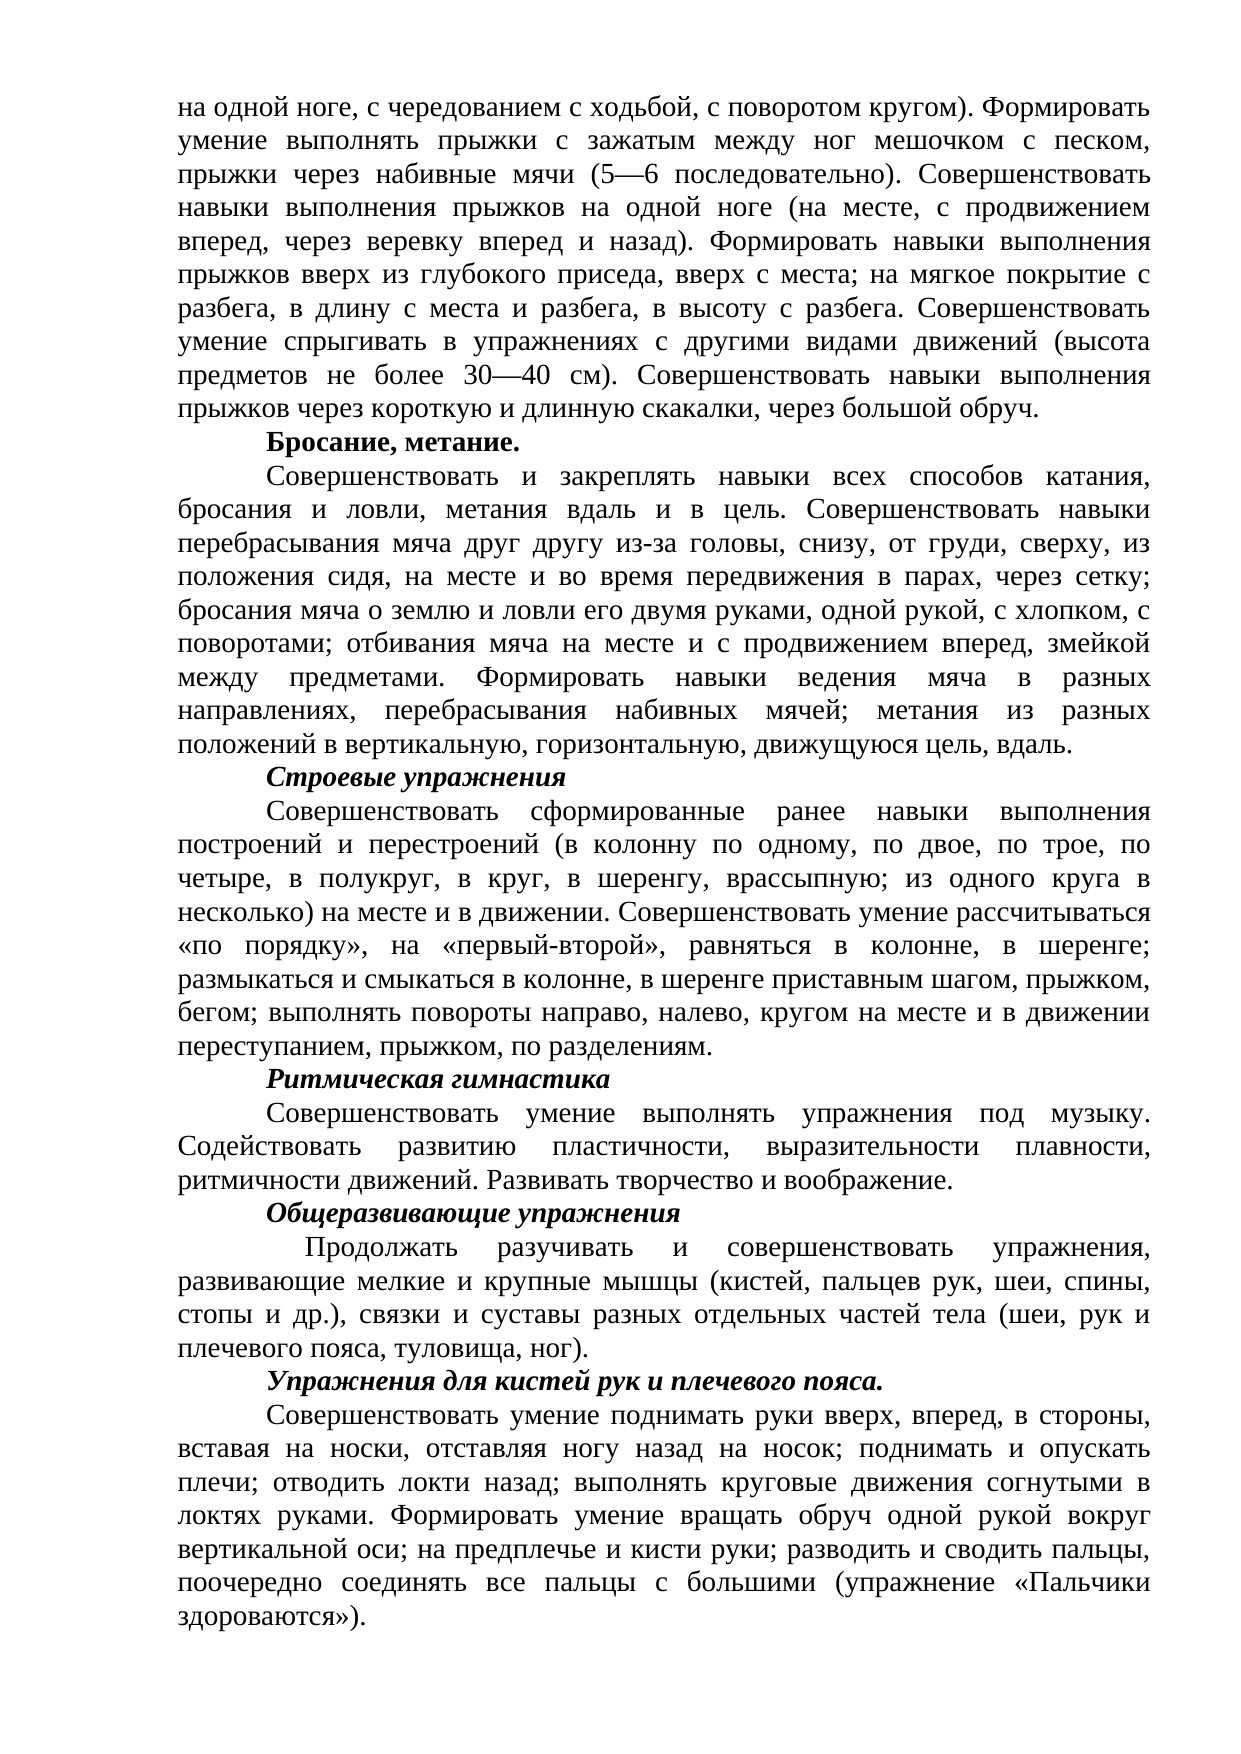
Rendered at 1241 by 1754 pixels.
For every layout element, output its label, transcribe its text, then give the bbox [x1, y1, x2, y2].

text Общеразвивающие упражнения [177, 1196, 1152, 1229]
text Упражнения для кистей рук и плечевого пояса. [177, 1363, 1152, 1397]
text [177, 89, 1152, 424]
text Ритмическая гимнастика [177, 1061, 1152, 1095]
text Совершенствовать сформированные ранее навыки выполнения построений и перестроений (в колонну по одному, по двое, по трое, по четыре, в полукруг, в круг, в шеренгу, врассыпную; из одного круга в несколько) на месте и в движении. Совершенствовать умение рассчитываться «по порядку», на «первый-второй», равняться в колонне, в шеренге; размыкаться и смыкаться в колонне, в шеренге приставным шагом, прыжком, бегом; выполнять повороты направо, налево, кругом на месте и в движении переступанием, прыжком, по разделениям. [177, 793, 1152, 1061]
text Строевые упражнения [177, 759, 1152, 793]
text Совершенствовать и закреплять навыки всех способов катания, бросания и ловли, метания вдаль и в цель. Совершенствовать навыки перебрасывания мяча друг другу из-за головы, снизу, от груди, сверху, из положения сидя, на месте и во время передвижения в парах, через сетку; бросания мяча о землю и ловли его двумя руками, одной рукой, с хлопком, с поворотами; отбивания мяча на месте и с продвижением вперед, змейкой между предметами. Формировать навыки ведения мяча в разных направлениях, перебрасывания набивных мячей; метания из разных положений в вертикальную, горизонтальную, движущуюся цель, вдаль. [177, 458, 1152, 759]
text Совершенствовать умение выполнять упражнения под музыку. Содействовать развитию пластичности, выразительности плавности, ритмичности движений. Развивать творчество и воображение. [177, 1095, 1152, 1196]
text Совершенствовать умение поднимать руки вверх, вперед, в стороны, вставая на носки, отставляя ногу назад на носок; поднимать и опускать плечи; отводить локти назад; выполнять круговые движения согнутыми в локтях руками. Формировать умение вращать обруч одной рукой вокруг вертикальной оси; на предплечье и кисти руки; разводить и сводить пальцы, поочередно соединять все пальцы с большими (упражнение «Пальчики здороваются»). [177, 1397, 1152, 1632]
text Продолжать разучивать и совершенствовать упражнения, развивающие мелкие и крупные мышцы (кистей, пальцев рук, шеи, спины, стопы и др.), связки и суставы разных отдельных частей тела (шеи, рук и плечевого пояса, туловища, ног). [177, 1229, 1152, 1363]
text Бросание, метание. [177, 424, 1152, 458]
